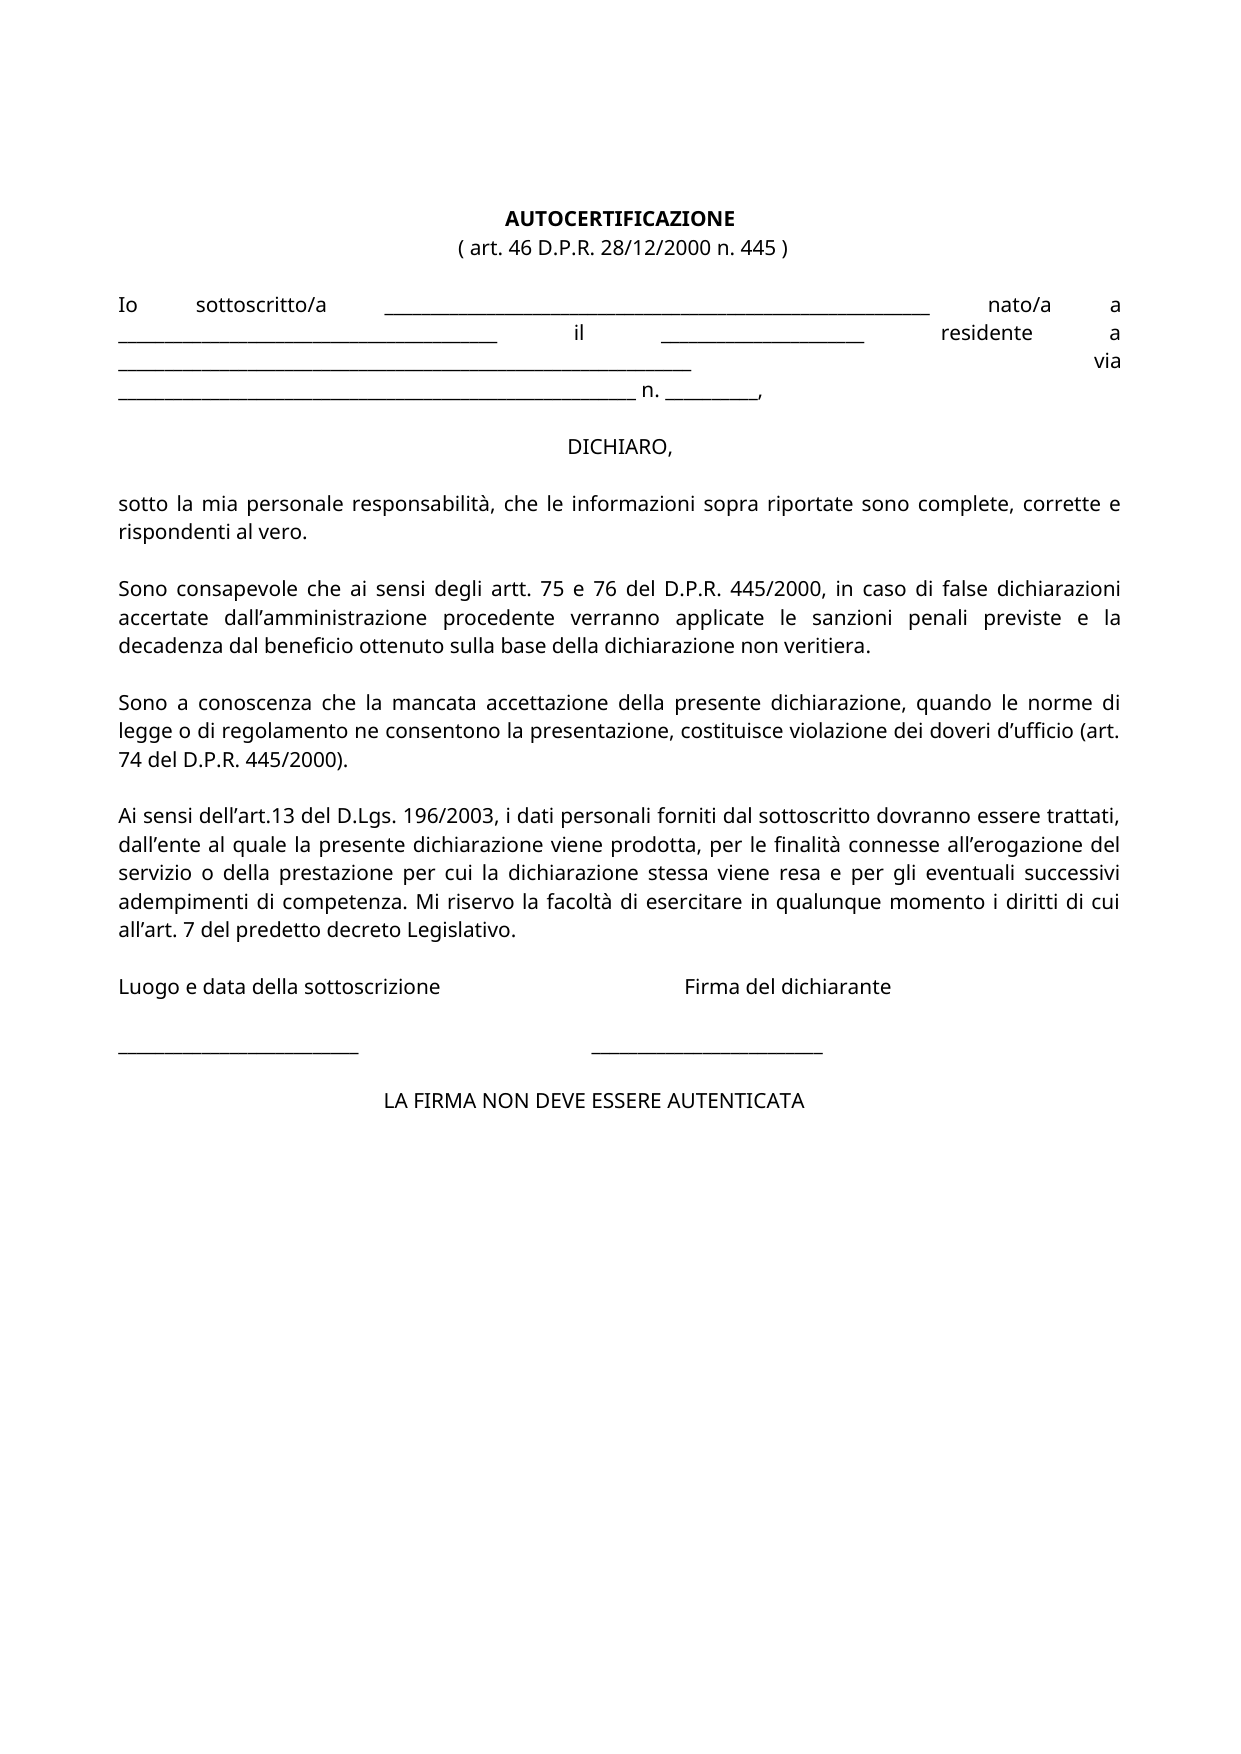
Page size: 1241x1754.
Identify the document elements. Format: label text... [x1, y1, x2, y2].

text Io sottoscritto/a ___________________________________________________________ nato/a a _________________________________________ il ______________________ residente a ______________________________________________________________ via ________________________________________________________ n. __________, [118, 290, 1122, 403]
text Sono consapevole che ai sensi degli artt. 75 e 76 del D.P.R. 445/2000, in caso di false dichiarazioni accertate dall’amministrazione procedente verranno applicate le sanzioni penali previste e la decadenza dal beneficio ottenuto sulla base della dichiarazione non veritiera. [118, 574, 1122, 659]
text ( art. 46 D.P.R. 28/12/2000 n. 445 ) [118, 233, 1122, 261]
text __________________________ _________________________ [118, 1029, 1122, 1058]
text Sono a conoscenza che la mancata accettazione della presente dichiarazione, quando le norme di legge o di regolamento ne consentono la presentazione, costituisce violazione dei doveri d’ufficio (art. 74 del D.P.R. 445/2000). [118, 688, 1122, 773]
text sotto la mia personale responsabilità, che le informazioni sopra riportate sono complete, corrette e rispondenti al vero. [118, 489, 1122, 546]
text Luogo e data della sottoscrizione Firma del dichiarante [118, 972, 1122, 1001]
text AUTOCERTIFICAZIONE [118, 204, 1122, 233]
text LA FIRMA NON DEVE ESSERE AUTENTICATA [118, 1086, 1122, 1115]
text Ai sensi dell’art.13 del D.Lgs. 196/2003, i dati personali forniti dal sottoscritto dovranno essere trattati, dall’ente al quale la presente dichiarazione viene prodotta, per le finalità connesse all’erogazione del servizio o della prestazione per cui la dichiarazione stessa viene resa e per gli eventuali successivi adempimenti di competenza. Mi riservo la facoltà di esercitare in qualunque momento i diritti di cui all’art. 7 del predetto decreto Legislativo. [118, 802, 1122, 944]
text DICHIARO, [118, 432, 1122, 460]
